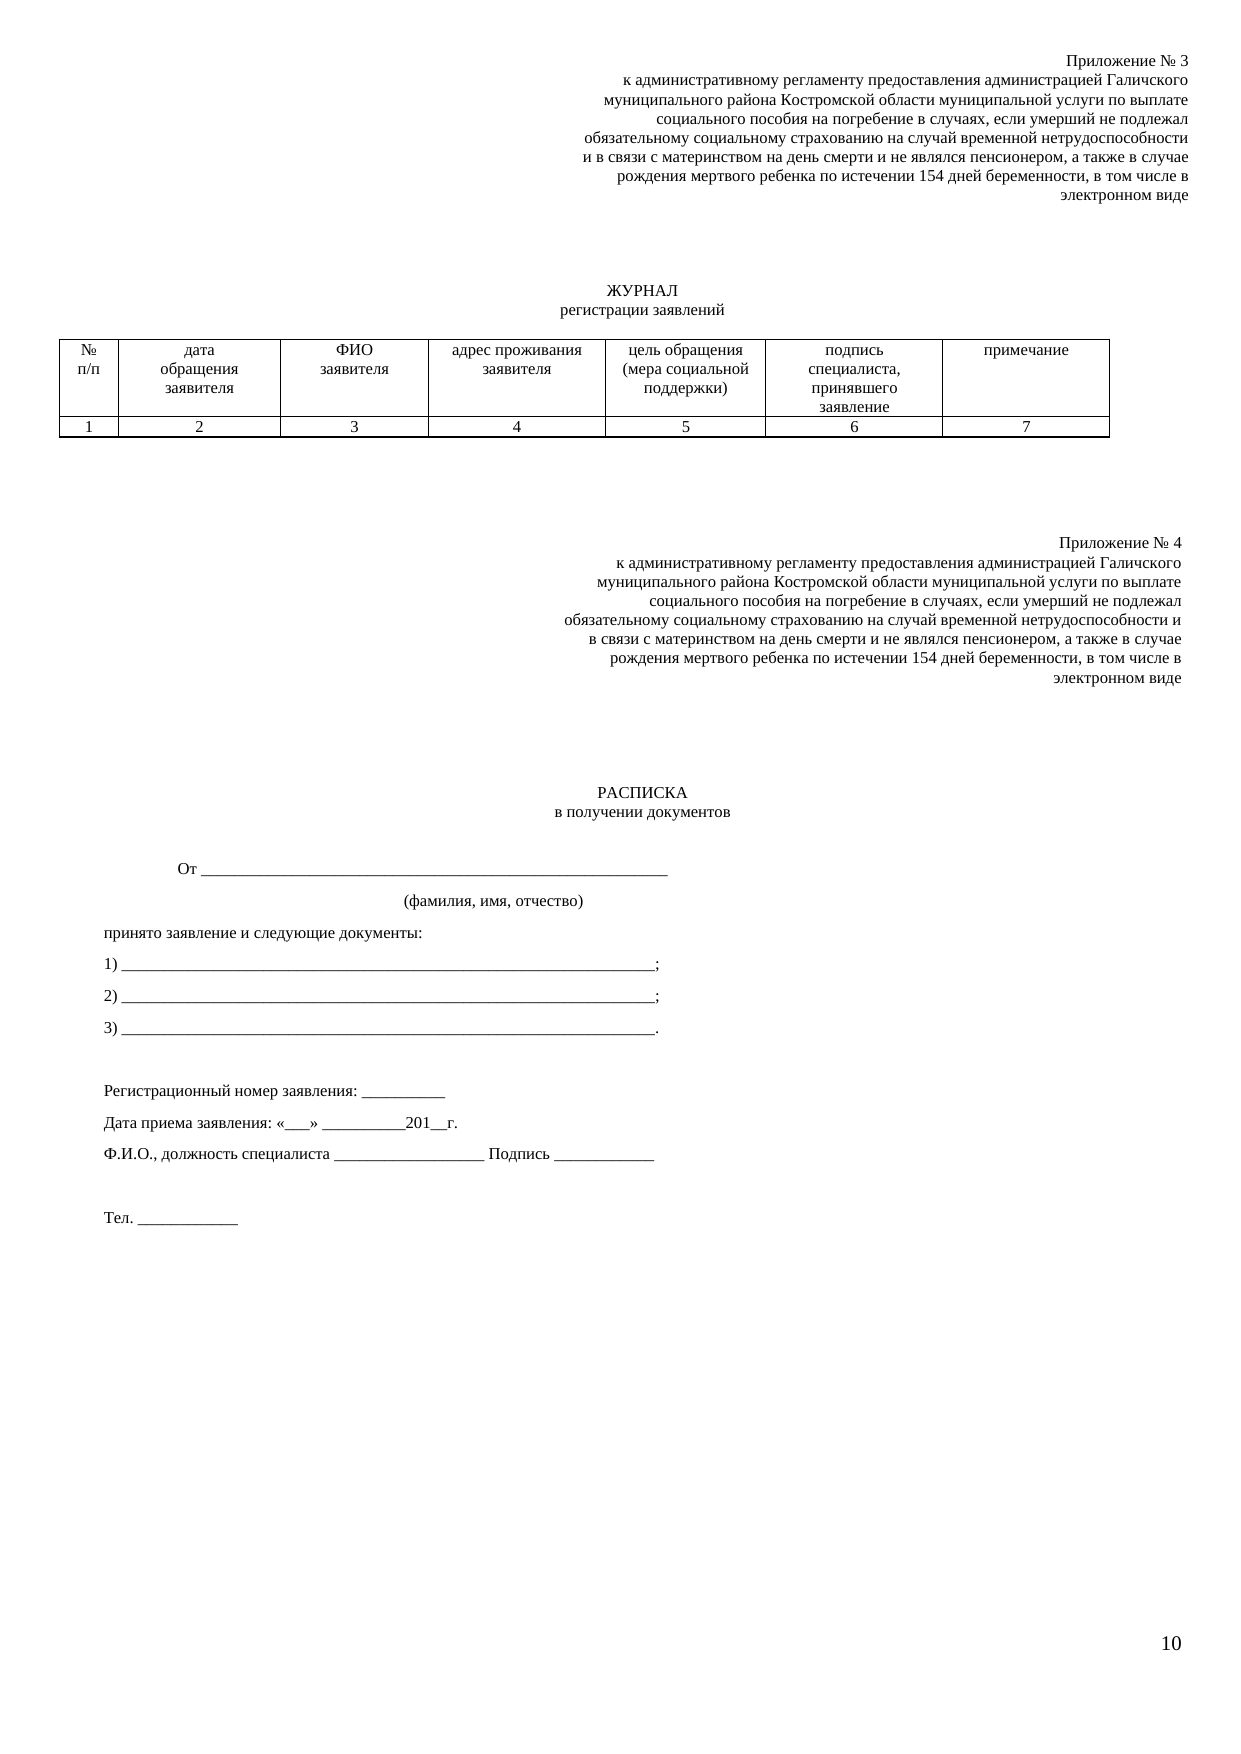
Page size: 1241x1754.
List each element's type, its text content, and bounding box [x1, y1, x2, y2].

text принято заявление и следующие документы: [103, 922, 1181, 942]
table_cell 6 [766, 417, 942, 436]
text регистрации заявлений [103, 300, 1181, 319]
table_header адрес проживания заявителя [429, 340, 605, 416]
table_cell 7 [943, 417, 1109, 436]
table_header ФИО заявителя [281, 340, 428, 416]
text ЖУРНАЛ [103, 281, 1181, 300]
text к административному регламенту предоставления администрацией Галичского муниципального района Костромской области муниципальной услуги по выплате социального пособия на погребение в случаях, если умерший не подлежал обязательному социальному страхованию на случай временной нетрудоспособности и в связи с материнством на день смерти и не являлся пенсионером, а также в случае рождения мертвого ребенка по истечении 154 дней беременности, в том числе в электронном виде [561, 552, 1181, 687]
text к административному регламенту предоставления администрацией Галичского муниципального района Костромской области муниципальной услуги по выплате социального пособия на погребение в случаях, если умерший не подлежал обязательному социальному страхованию на случай временной нетрудоспособности и в связи с материнством на день смерти и не являлся пенсионером, а также в случае рождения мертвого ребенка по истечении 154 дней беременности, в том числе в электронном виде [576, 70, 1188, 204]
text (фамилия, имя, отчество) [103, 891, 1181, 910]
text Тел. ____________ [103, 1207, 1181, 1227]
table_cell 5 [606, 417, 765, 436]
text 1) ________________________________________________________________; [103, 954, 1181, 973]
text Приложение № 3 [576, 51, 1188, 70]
text 3) ________________________________________________________________. [103, 1017, 1181, 1037]
table_header цель обращения (мера социальной поддержки) [606, 340, 765, 416]
table_header примечание [943, 340, 1109, 416]
text Приложение № 4 [561, 533, 1181, 552]
text Регистрационный номер заявления: __________ [103, 1081, 1181, 1100]
text От ________________________________________________________ [103, 859, 1181, 878]
text Дата приема заявления: «___» __________201__г. [103, 1112, 1181, 1132]
table_header № п/п [60, 340, 118, 416]
text Ф.И.О., должность специалиста __________________ Подпись ____________ [103, 1144, 1181, 1163]
table_cell 2 [119, 417, 280, 436]
text 2) ________________________________________________________________; [103, 986, 1181, 1005]
text в получении документов [103, 802, 1181, 821]
table_cell 4 [429, 417, 605, 436]
table_cell 1 [60, 417, 118, 436]
table_header дата обращения заявителя [119, 340, 280, 416]
table_header подпись специалиста, принявшего заявление [766, 340, 942, 416]
table_cell 3 [281, 417, 428, 436]
text РАСПИСКА [103, 782, 1181, 802]
